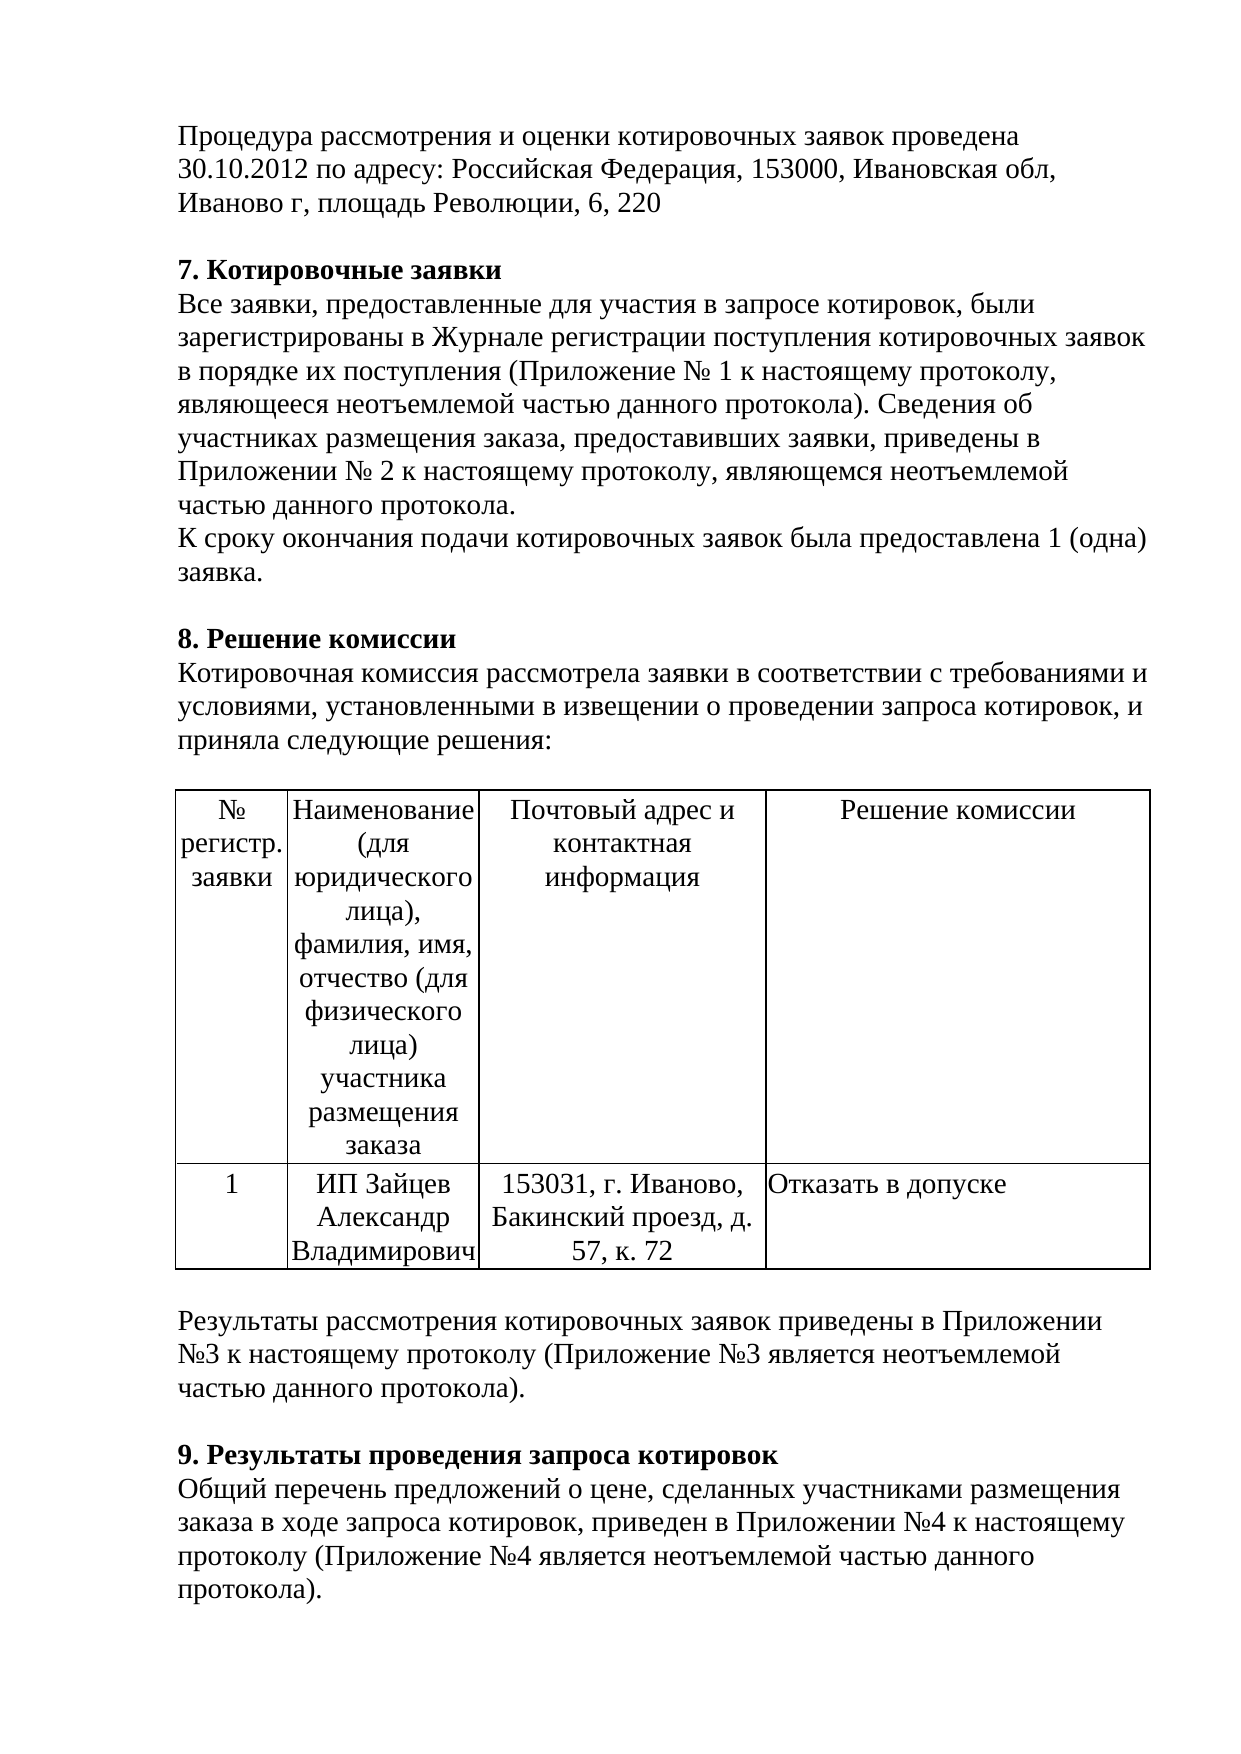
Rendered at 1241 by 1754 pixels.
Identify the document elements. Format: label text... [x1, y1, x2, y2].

table_cell 1 [176, 1164, 287, 1268]
table_cell Отказать в допуске [767, 1164, 1149, 1268]
text Процедура рассмотрения и оценки котировочных заявок проведена 30.10.2012 по адресу: Российская Федерация, 153000, Ивановская обл, Иваново г, площадь Революции, 6, 220 [177, 118, 1152, 219]
text К сроку окончания подачи котировочных заявок была предоставлена 1 (одна) заявка. [177, 521, 1152, 588]
text Котировочная комиссия рассмотрела заявки в соответствии с требованиями и условиями, установленными в извещении о проведении запроса котировок, и приняла следующие решения: [177, 655, 1152, 755]
table_header Наименование (для юридического лица), фамилия, имя, отчество (для физического лица) участника размещения заказа [288, 791, 478, 1163]
text 8. Решение комиссии [177, 621, 1152, 655]
table_header Решение комиссии [767, 791, 1149, 1163]
text 7. Котировочные заявки [177, 252, 1152, 286]
text Общий перечень предложений о цене, сделанных участниками размещения заказа в ходе запроса котировок, приведен в Приложении №4 к настоящему протоколу (Приложение №4 является неотъемлемой частью данного протокола). [177, 1471, 1152, 1605]
table_header Почтовый адрес и контактная информация [480, 791, 765, 1163]
text Все заявки, предоставленные для участия в запросе котировок, были зарегистрированы в Журнале регистрации поступления котировочных заявок в порядке их поступления (Приложение № 1 к настоящему протоколу, являющееся неотъемлемой частью данного протокола). Сведения об участниках размещения заказа, предоставивших заявки, приведены в Приложении № 2 к настоящему протоколу, являющемся неотъемлемой частью данного протокола. [177, 286, 1152, 521]
text Результаты рассмотрения котировочных заявок приведены в Приложении №3 к настоящему протоколу (Приложение №3 является неотъемлемой частью данного протокола). [177, 1303, 1152, 1404]
table_cell ИП Зайцев Александр Владимирович [288, 1164, 478, 1268]
table_header № регистр. заявки [176, 791, 287, 1163]
table_cell 153031, г. Иваново, Бакинский проезд, д. 57, к. 72 [480, 1164, 765, 1268]
text 9. Результаты проведения запроса котировок [177, 1437, 1152, 1471]
